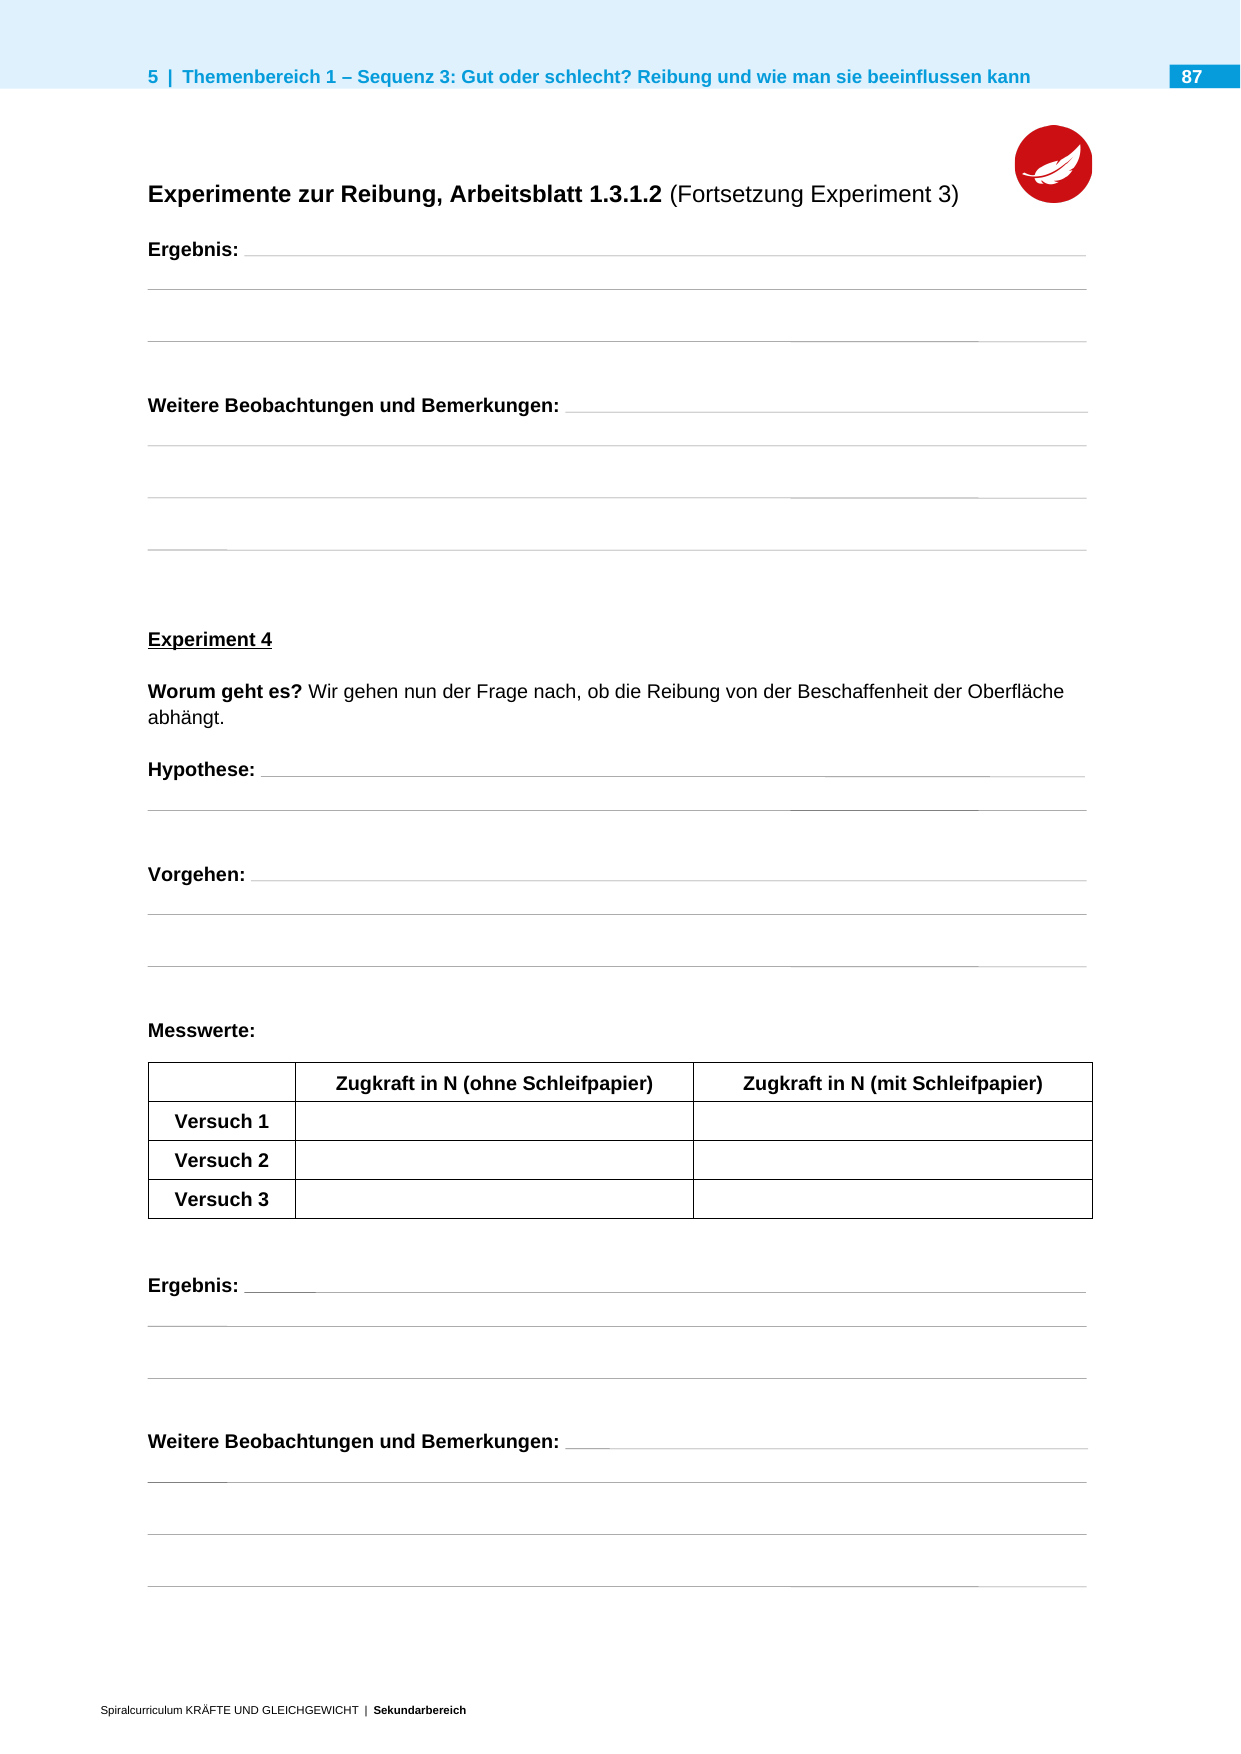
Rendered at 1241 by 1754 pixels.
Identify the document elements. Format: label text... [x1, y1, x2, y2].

text Worum geht es? Wir gehen nun der Frage nach, ob die Reibung von der Beschaffenheit der Oberfläche [148, 677, 1093, 703]
text Ergebnis: [148, 1271, 1093, 1297]
table_cell Versuch 3 [149, 1180, 295, 1218]
text Hypothese: [148, 755, 1093, 781]
table_cell [694, 1102, 1092, 1140]
table_cell [296, 1180, 693, 1218]
text Weitere Beobachtungen und Bemerkungen: [148, 1427, 1093, 1453]
text Ergebnis: [148, 234, 1093, 260]
table_cell Versuch 2 [149, 1141, 295, 1179]
table_cell [296, 1141, 693, 1179]
table_cell [694, 1180, 1092, 1218]
table_cell [296, 1102, 693, 1140]
text Messwerte: [148, 1015, 1093, 1041]
text Experiment 4 [148, 625, 1093, 651]
table_header Zugkraft in N (mit Schleifpapier) [694, 1063, 1092, 1101]
text Weitere Beobachtungen und Bemerkungen: [148, 390, 1093, 416]
picture [1014, 125, 1093, 203]
text abhängt. [148, 703, 1093, 729]
text Experimente zur Reibung, Arbeitsblatt 1.3.1.2 (Fortsetzung Experiment 3) [148, 182, 1093, 208]
text Vorgehen: [148, 859, 1093, 885]
table_cell Versuch 1 [149, 1102, 295, 1140]
table_header Zugkraft in N (ohne Schleifpapier) [296, 1063, 693, 1101]
table_cell [694, 1141, 1092, 1179]
table_header [149, 1063, 295, 1101]
